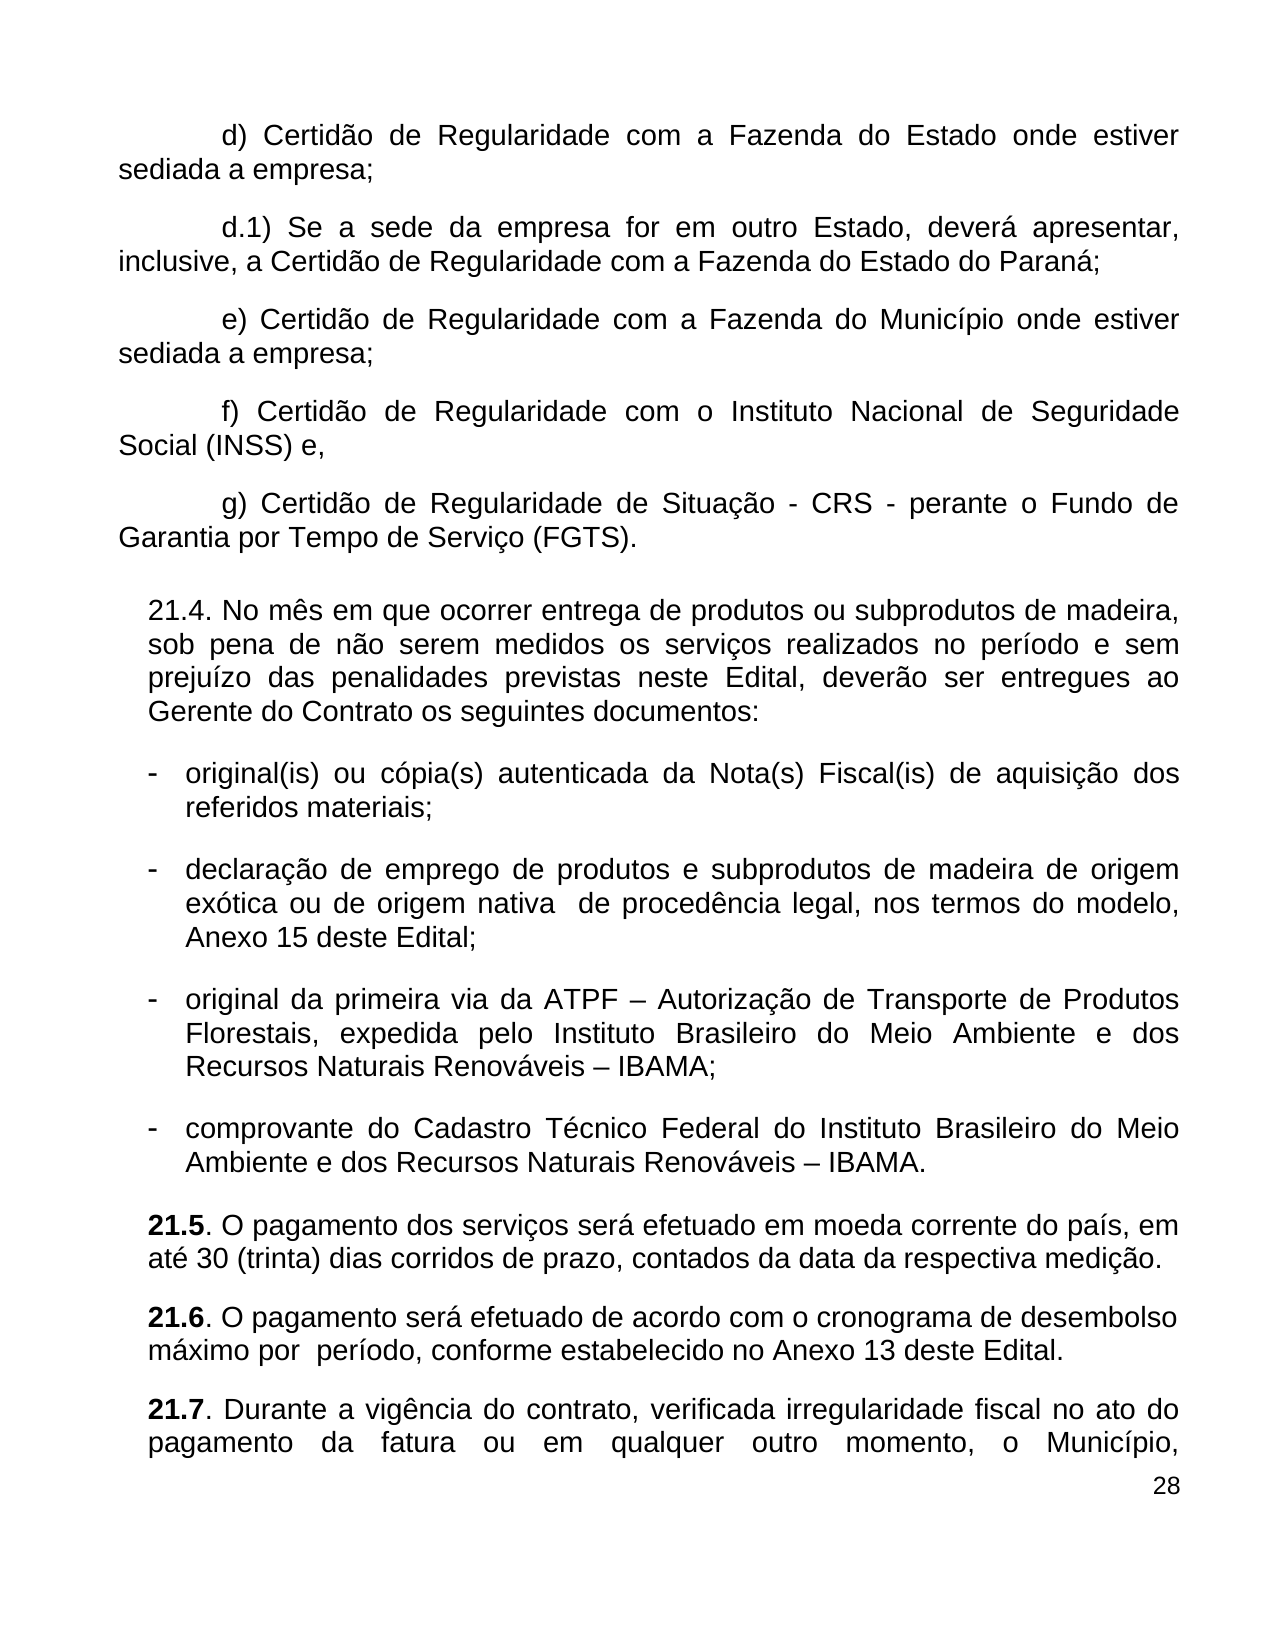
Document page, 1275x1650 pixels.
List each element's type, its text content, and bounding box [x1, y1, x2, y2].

subtitle 21.6. O pagamento será efetuado de acordo com o cronograma de desembolso máximo por período, conforme estabelecido no Anexo 13 deste Edital. [148, 1300, 1181, 1367]
subtitle d) Certidão de Regularidade com a Fazenda do Estado onde estiver sediada a empresa; [118, 118, 1181, 185]
text 21.5. O pagamento dos serviços será efetuado em moeda corrente do país, em até 30 (trinta) dias corridos de prazo, contados da data da respectiva medição. [148, 1208, 1181, 1275]
subtitle original da primeira via da ATPF – Autorização de Transporte de Produtos Florestais, expedida pelo Instituto Brasileiro do Meio Ambiente e dos Recursos Naturais Renováveis – IBAMA; [148, 982, 1181, 1083]
subtitle original(is) ou cópia(s) autenticada da Nota(s) Fiscal(is) de aquisição dos referidos materiais; [148, 756, 1181, 824]
subtitle declaração de emprego de produtos e subprodutos de madeira de origem exótica ou de origem nativa de procedência legal, nos termos do modelo, Anexo 15 deste Edital; [148, 852, 1181, 953]
subtitle d.1) Se a sede da empresa for , deverá apresentar, inclusive, a Certidão de Regularidade com a Fazenda do Estado do Paraná; [118, 210, 1181, 277]
subtitle f) Certidão de Regularidade com o Instituto Nacional de Seguridade Social (INSS) e, [118, 394, 1181, 462]
subtitle comprovante do Cadastro Técnico Federal do Instituto Brasileiro do Meio Ambiente e dos Recursos Naturais Renováveis – IBAMA. [148, 1112, 1181, 1179]
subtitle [148, 1392, 1181, 1459]
subtitle e) Certidão de Regularidade com a Fazenda do Município onde estiver sediada a empresa; [118, 302, 1181, 369]
subtitle g) Certidão de Regularidade de Situação - CRS - perante o Fundo de Garantia por Tempo de Serviço (FGTS). [118, 487, 1181, 554]
text 21.4. No mês em que ocorrer entrega de produtos ou subprodutos de madeira, sob pena de não serem medidos os serviços realizados no período e sem prejuízo das penalidades previstas neste Edital, deverão ser entregues ao Gerente do Contrato os seguintes documentos: [148, 593, 1181, 728]
